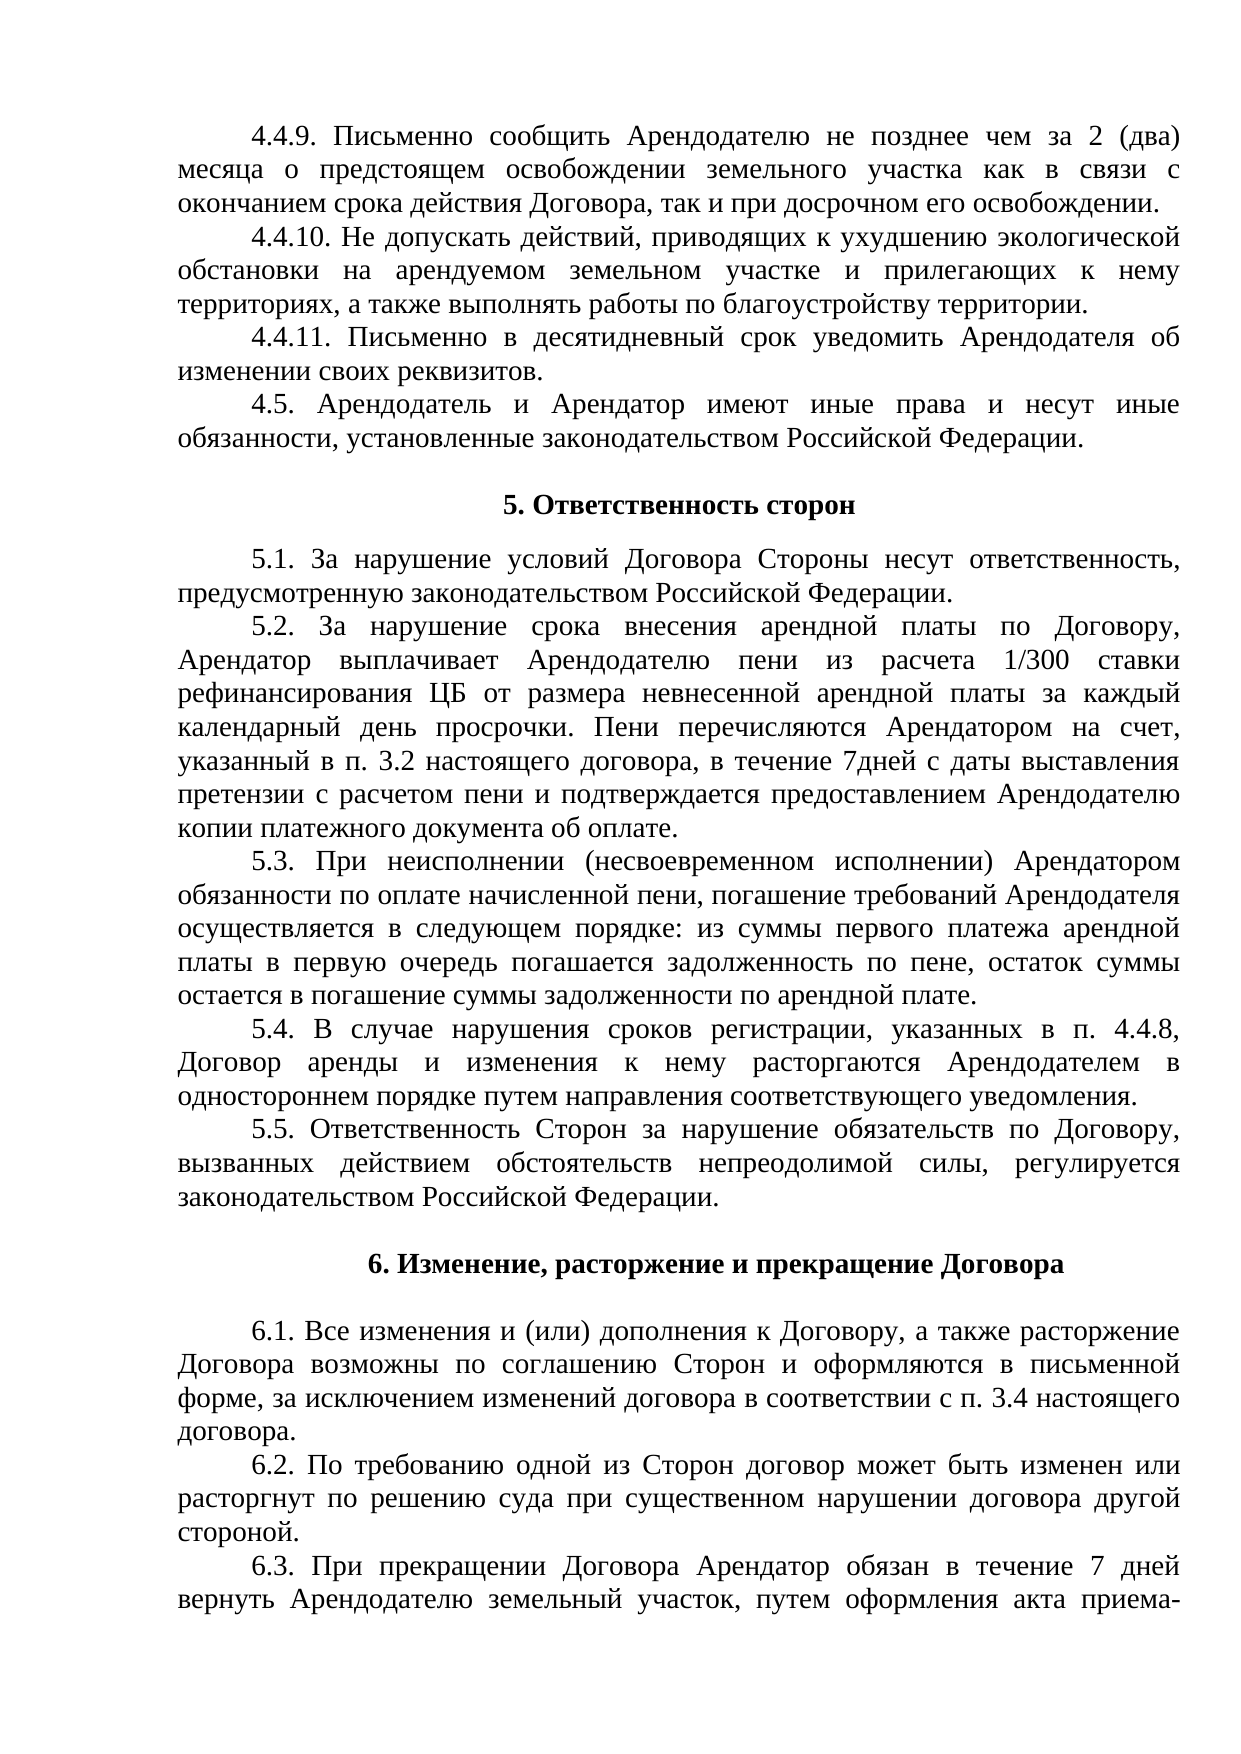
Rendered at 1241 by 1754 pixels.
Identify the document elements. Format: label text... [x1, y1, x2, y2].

text 5.1. За нарушение условий Договора Стороны несут ответственность, предусмотренную законодательством Российской Федерации. [177, 541, 1181, 608]
text 4.4.9. Письменно сообщить Арендодателю не позднее чем за 2 (два) месяца о предстоящем освобождении земельного участка как в связи с окончанием срока действия Договора, так и при досрочном его освобождении. [177, 118, 1181, 219]
text 5.3. При неисполнении (несвоевременном исполнении) Арендатором обязанности по оплате начисленной пени, погашение требований Арендодателя осуществляется в следующем порядке: из суммы первого платежа арендной платы в первую очередь погашается задолженность по пене, остаток суммы остается в погашение суммы задолженности по арендной плате. [177, 843, 1181, 1011]
text 5.4. В случае нарушения сроков регистрации, указанных в п. 4.4.8, Договор аренды и изменения к нему расторгаются Арендодателем в одностороннем порядке путем направления соответствующего уведомления. [177, 1011, 1181, 1112]
text 6.2. По требованию одной из Сторон договор может быть изменен или расторгнут по решению суда при существенном нарушении договора другой стороной. [177, 1447, 1181, 1548]
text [177, 1548, 1181, 1615]
text 5. Ответственность сторон [177, 487, 1181, 521]
text 6. Изменение, расторжение и прекращение Договора [177, 1246, 1181, 1279]
text 4.4.11. Письменно в десятидневный срок уведомить Арендодателя об изменении своих реквизитов. [177, 319, 1181, 386]
text 5.2. За нарушение срока внесения арендной платы по Договору, Арендатор выплачивает Арендодателю пени из расчета 1/300 ставки рефинансирования ЦБ от размера невнесенной арендной платы за каждый календарный день просрочки. Пени перечисляются Арендатором на счет, указанный в п. 3.2 настоящего договора, в течение 7дней с даты выставления претензии с расчетом пени и подтверждается предоставлением Арендодателю копии платежного документа об оплате. [177, 608, 1181, 843]
text 6.1. Все изменения и (или) дополнения к Договору, а также расторжение Договора возможны по соглашению Сторон и оформляются в письменной форме, за исключением изменений договора в соответствии с п. 3.4 настоящего договора. [177, 1313, 1181, 1447]
text 4.5. Арендодатель и Арендатор имеют иные права и несут иные обязанности, установленные законодательством Российской Федерации. [177, 386, 1181, 453]
text 4.4.10. Не допускать действий, приводящих к ухудшению экологической обстановки на арендуемом земельном участке и прилегающих к нему территориях, а также выполнять работы по благоустройству территории. [177, 219, 1181, 319]
text 5.5. Ответственность Сторон за нарушение обязательств по Договору, вызванных действием обстоятельств непреодолимой силы, регулируется законодательством Российской Федерации. [177, 1112, 1181, 1212]
